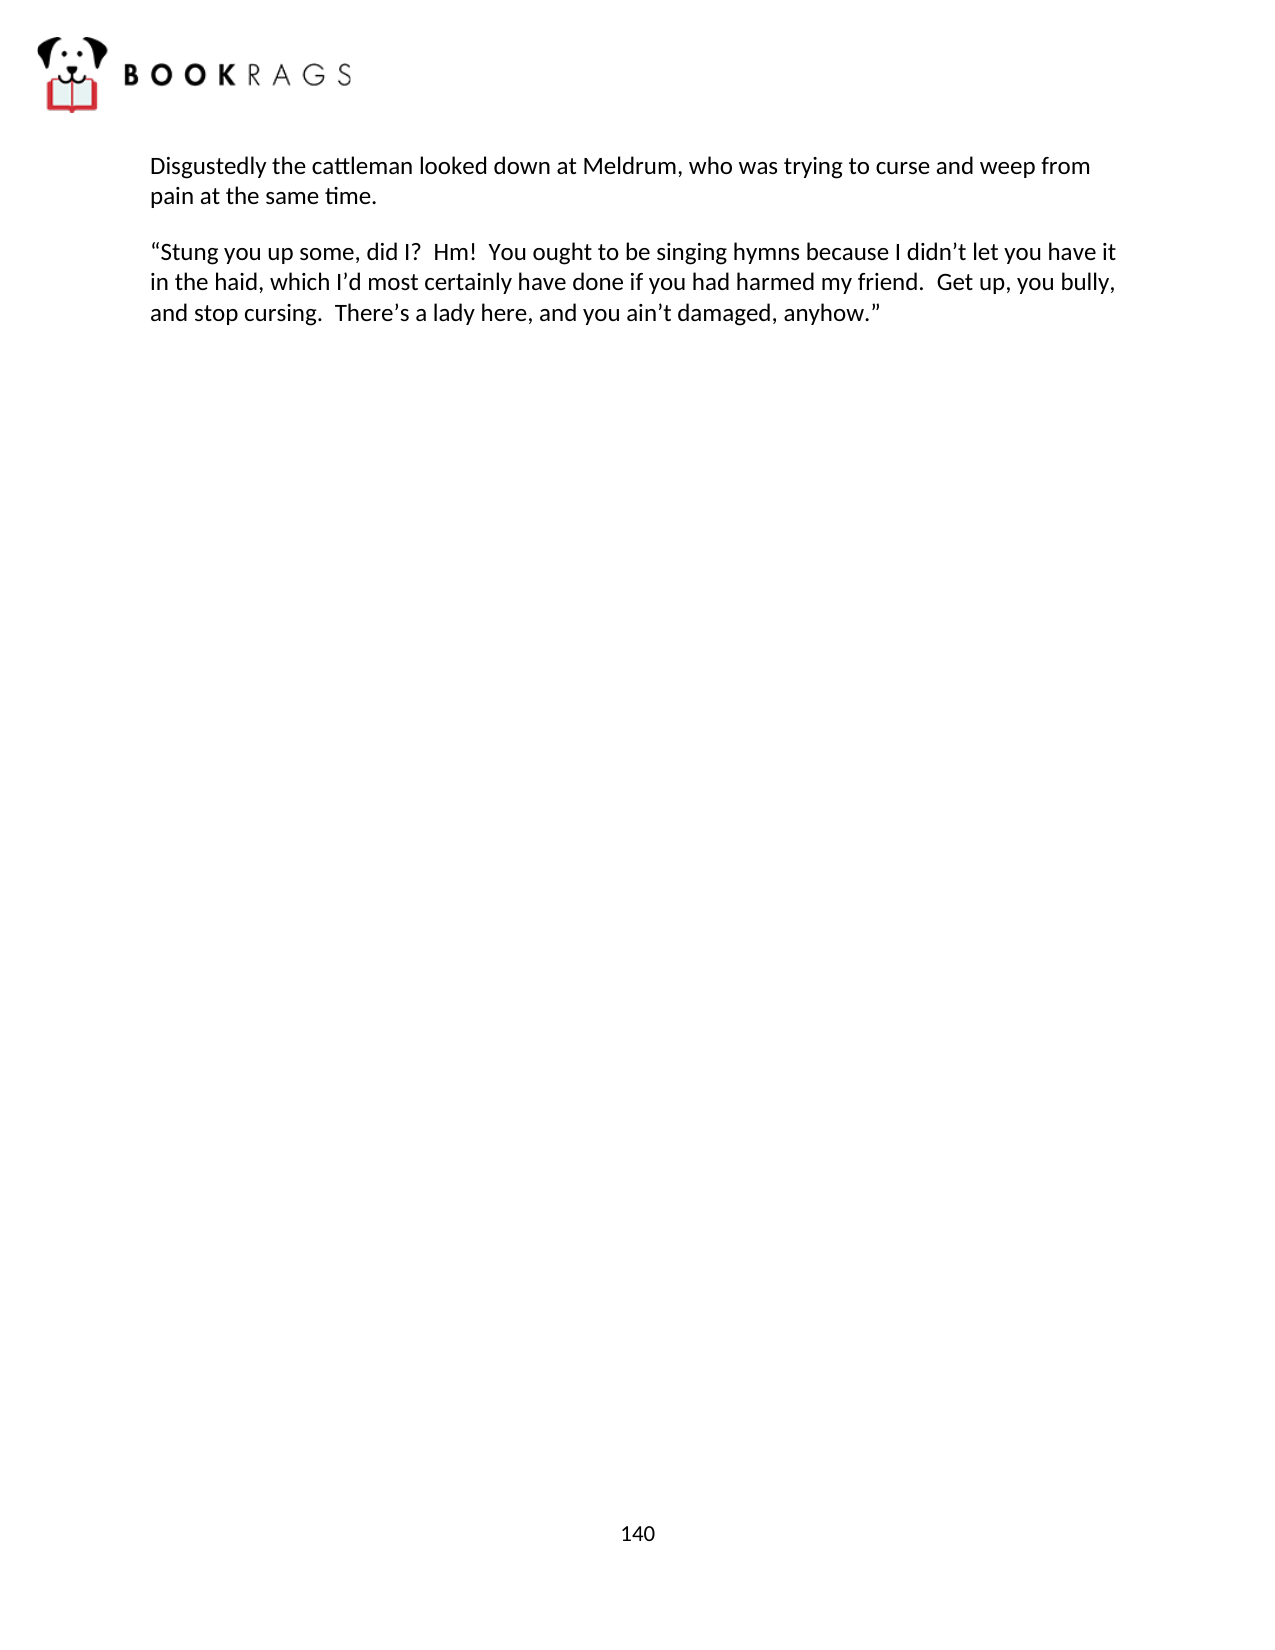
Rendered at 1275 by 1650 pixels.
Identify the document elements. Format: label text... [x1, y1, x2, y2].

picture [37, 37, 351, 113]
text Disgustedly the cattleman looked down at Meldrum, who was trying to curse and weep from pain at the same time. [150, 150, 1125, 211]
text “Stung you up some, did I? Hm! You ought to be singing hymns because I didn’t let you have it in the haid, which I’d most certainly have done if you had harmed my friend. Get up, you bully, and stop cursing. There’s a lady here, and you ain’t damaged, anyhow.” [150, 236, 1125, 328]
